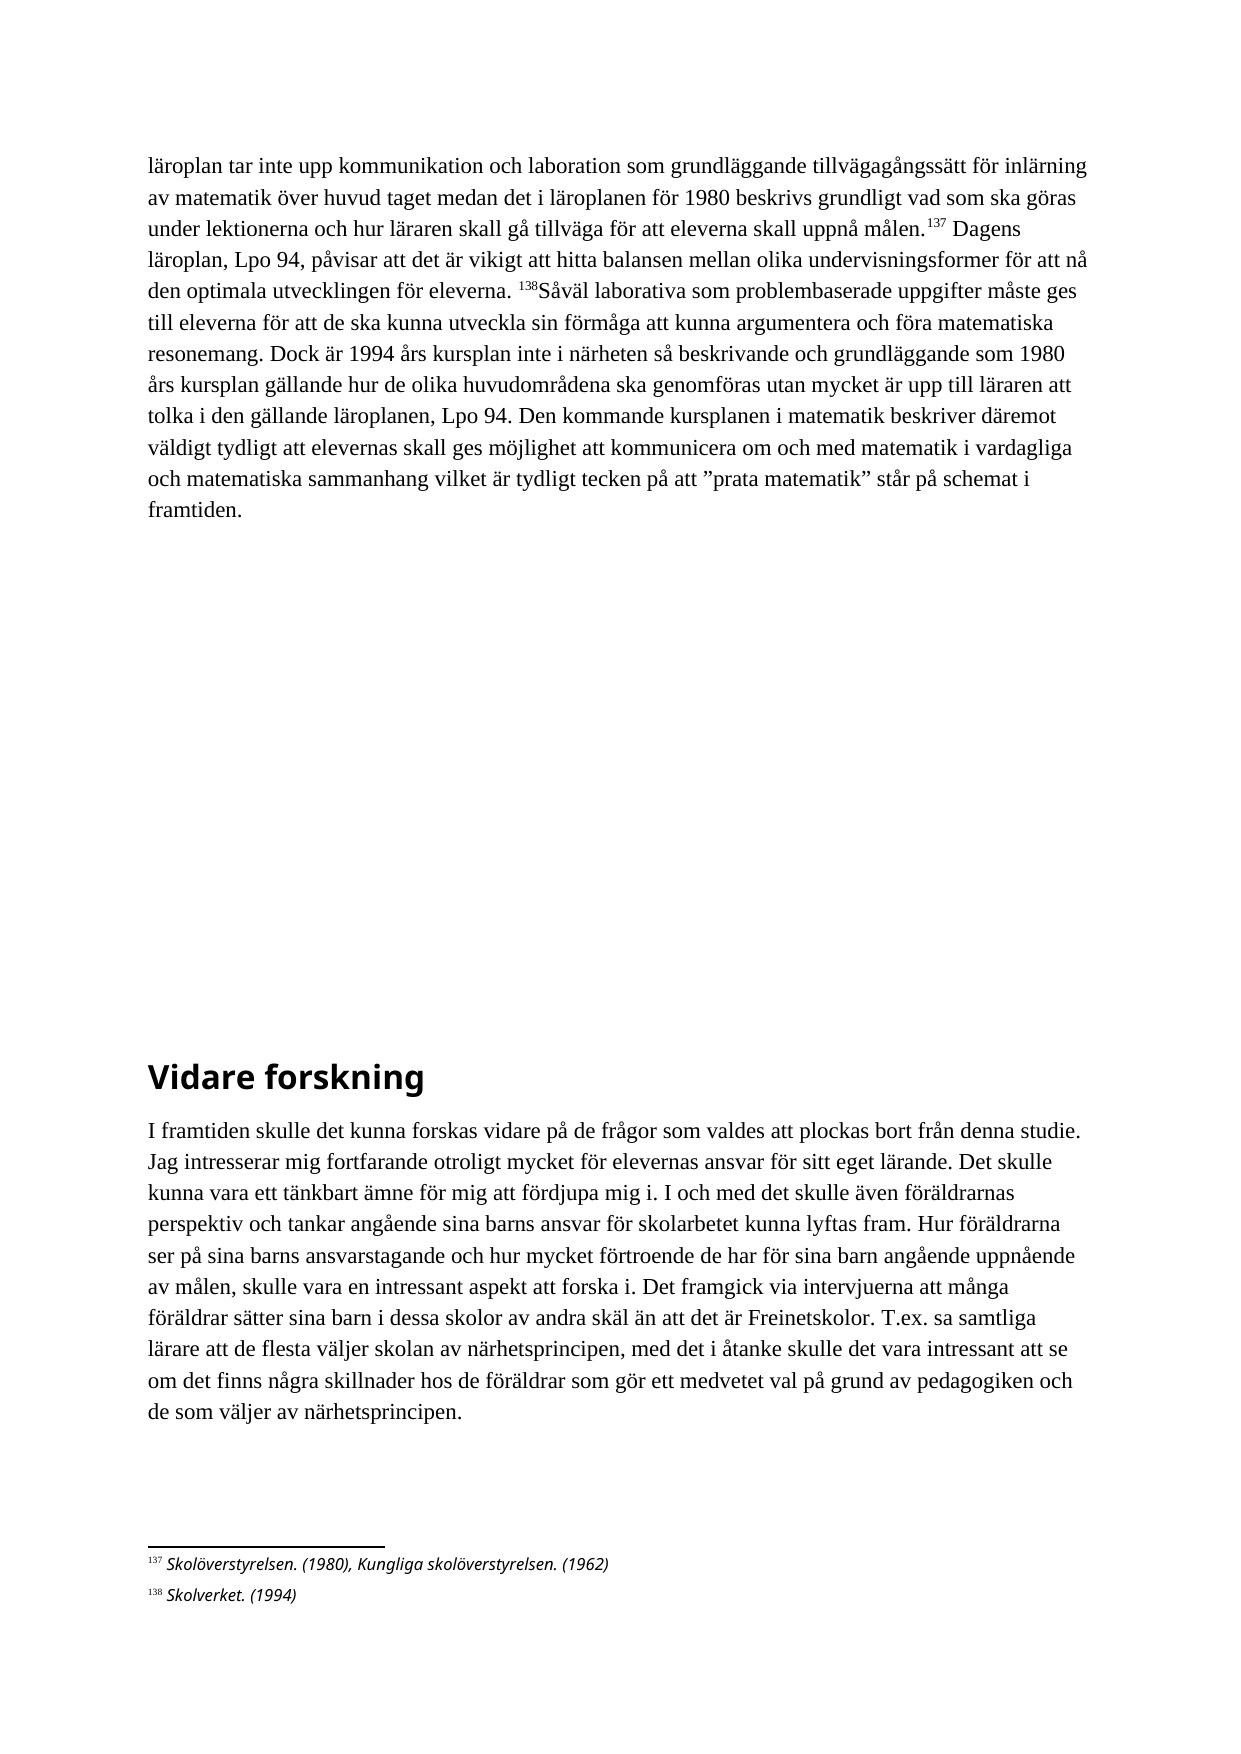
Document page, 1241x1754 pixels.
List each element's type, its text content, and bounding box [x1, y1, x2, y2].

text I framtiden skulle det kunna forskas vidare på de frågor som valdes att plockas bort från denna studie. Jag intresserar mig fortfarande otroligt mycket för elevernas ansvar för sitt eget lärande. Det skulle kunna vara ett tänkbart ämne för mig att fördjupa mig i. I och med det skulle även föräldrarnas perspektiv och tankar angående sina barns ansvar för skolarbetet kunna lyftas fram. Hur föräldrarna ser på sina barns ansvarstagande och hur mycket förtroende de har för sina barn angående uppnående av målen, skulle vara en intressant aspekt att forska i. Det framgick via intervjuerna att många föräldrar sätter sina barn i dessa skolor av andra skäl än att det är Freinetskolor. T.ex. sa samtliga lärare att de flesta väljer skolan av närhetsprincipen, med det i åtanke skulle det vara intressant att se om det finns några skillnader hos de föräldrar som gör ett medvetet val på grund av pedagogiken och de som väljer av närhetsprincipen. [148, 1112, 1093, 1424]
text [148, 148, 1093, 523]
subtitle Vidare forskning [148, 1054, 1093, 1099]
